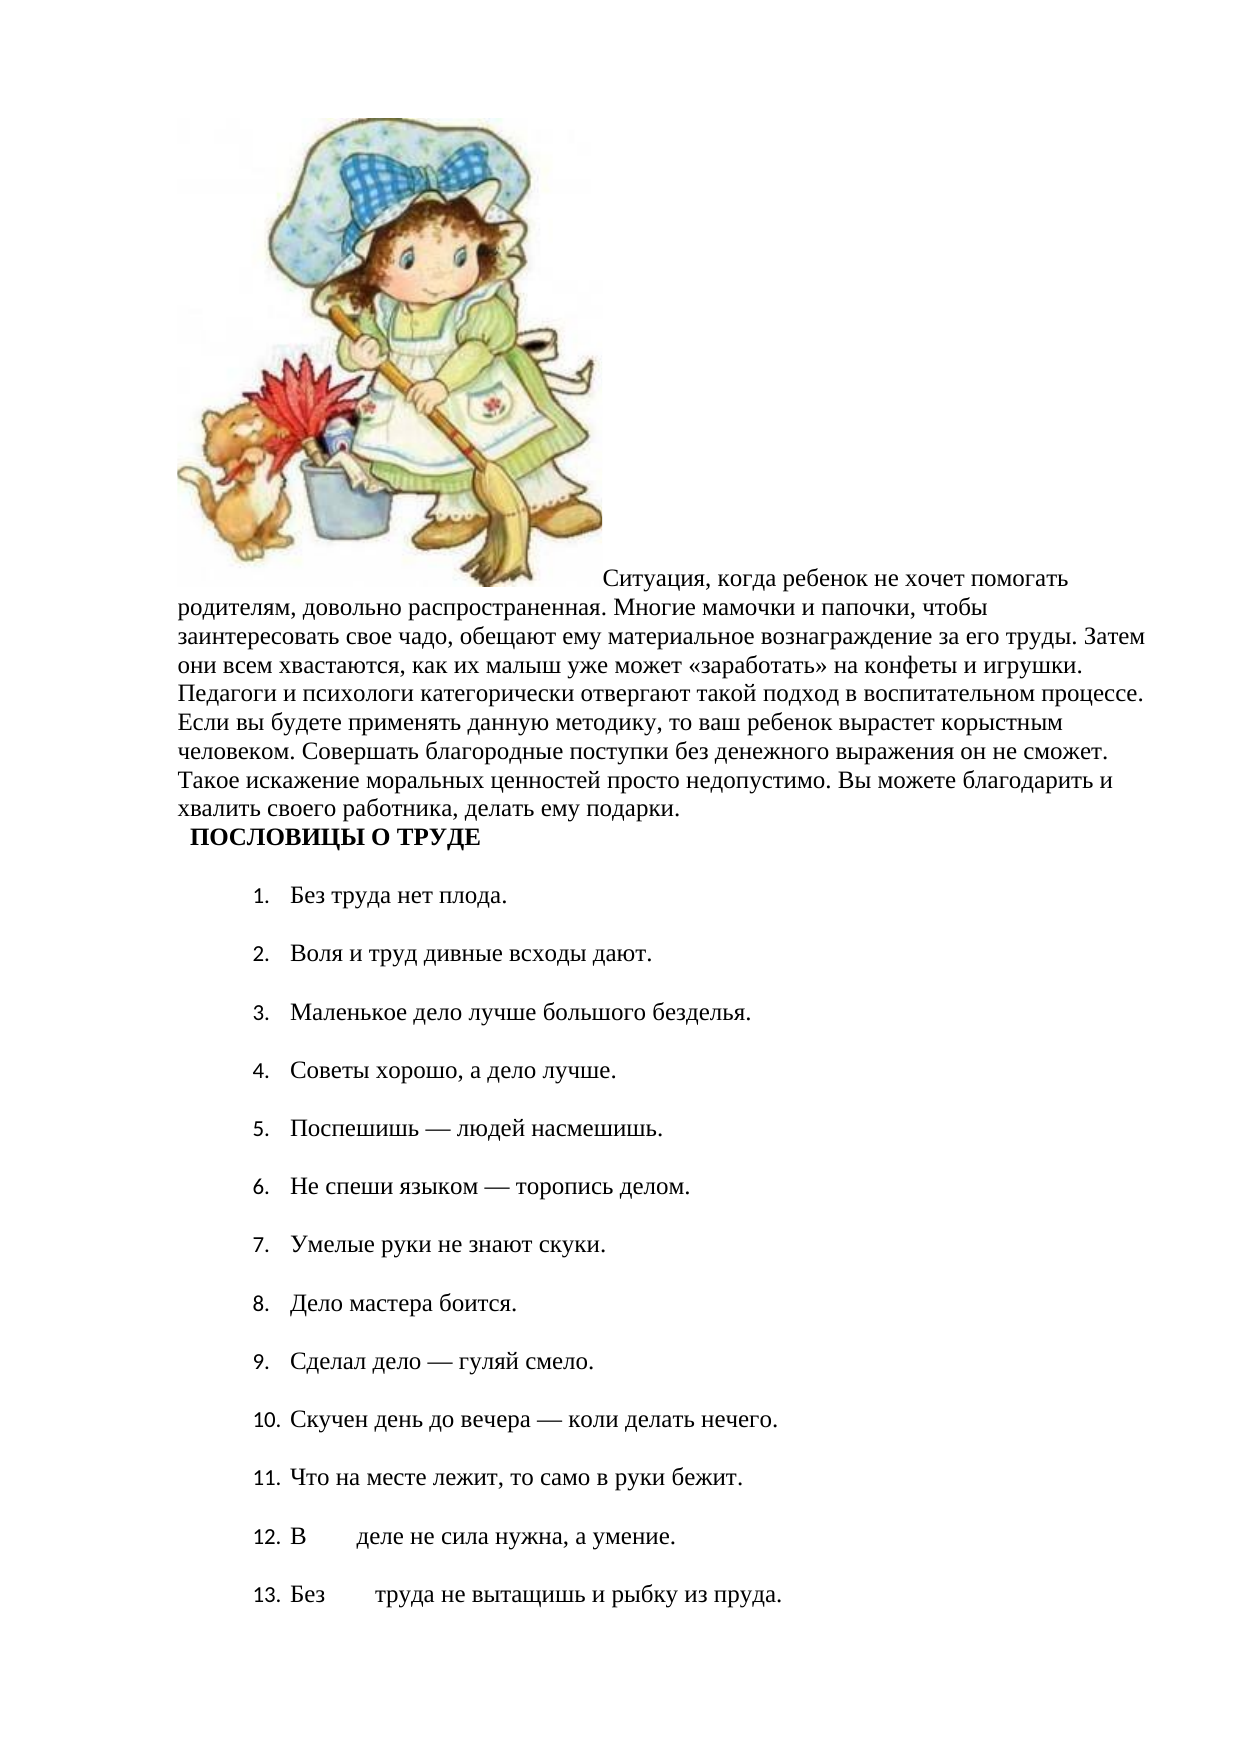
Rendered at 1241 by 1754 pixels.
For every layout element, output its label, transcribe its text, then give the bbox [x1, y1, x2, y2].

list Маленькое дело лучше большого безделья. [252, 997, 1152, 1026]
list Что на месте лежит, то само в руки бежит. [252, 1462, 1152, 1492]
list Советы хорошо, а дело лучше. [252, 1055, 1152, 1084]
list Дело мастера боится. [252, 1288, 1152, 1317]
list Поспешишь — людей насмешишь. [252, 1113, 1152, 1142]
list Без труда нет плода. [252, 880, 1152, 909]
list В деле не сила нужна, а умение. [252, 1521, 1152, 1550]
list Не спеши языком — торопись делом. [252, 1171, 1152, 1200]
list Воля и труд дивные всходы дают. [252, 938, 1152, 967]
list Сделал дело — гуляй смело. [252, 1346, 1152, 1375]
picture [177, 118, 603, 587]
list Без труда не вытащишь и рыбку из пруда. [252, 1579, 1152, 1608]
list Умелые руки не знают скуки. [252, 1229, 1152, 1259]
text ПОСЛОВИЦЫ О ТРУДЕ [177, 822, 1152, 851]
list Скучен день до вечера — коли делать нечего. [252, 1404, 1152, 1433]
